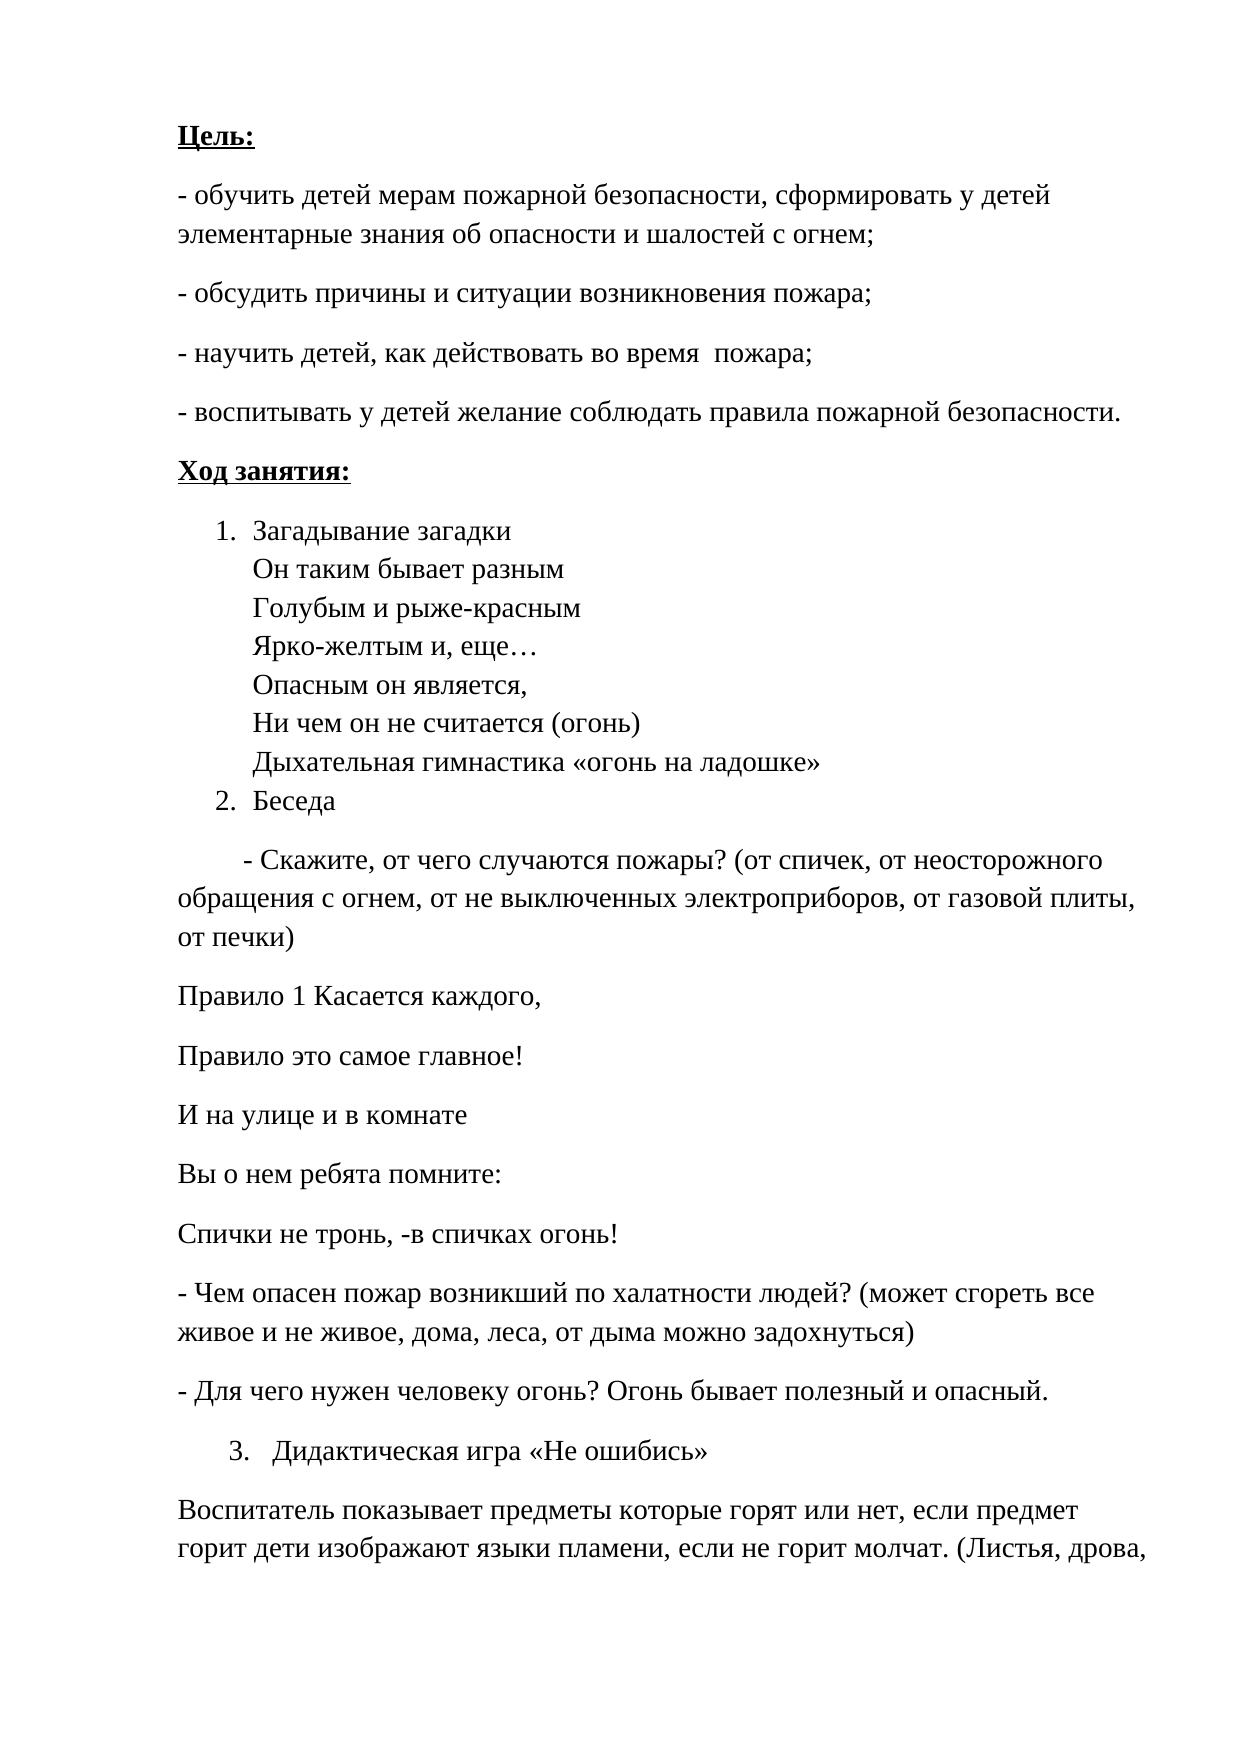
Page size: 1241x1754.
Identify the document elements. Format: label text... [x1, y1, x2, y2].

list Голубым и рыже-красным [252, 590, 1152, 623]
list Опасным он является, [252, 667, 1152, 701]
text Вы о нем ребята помните: [177, 1157, 1152, 1190]
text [177, 1492, 1152, 1564]
text - научить детей, как действовать во время пожара; [177, 335, 1152, 368]
text Цель: [177, 118, 1152, 152]
text Спички не тронь, -в спичках огонь! [177, 1216, 1152, 1249]
list Дыхательная гимнастика «огонь на ладошке» [252, 744, 1152, 778]
text Ход занятия: [177, 453, 1152, 487]
list Он таким бывает разным [252, 551, 1152, 585]
text - воспитывать у детей желание соблюдать правила пожарной безопасности. [177, 394, 1152, 428]
text Правило 1 Касается каждого, [177, 978, 1152, 1012]
list Ни чем он не считается (огонь) [252, 706, 1152, 739]
list Беседа [215, 783, 1152, 816]
text Правило это самое главное! [177, 1038, 1152, 1071]
text - Чем опасен пожар возникший по халатности людей? (может сгореть все живое и не живое, дома, леса, от дыма можно задохнуться) [177, 1275, 1152, 1347]
text - обучить детей мерам пожарной безопасности, сформировать у детей элементарные знания об опасности и шалостей с огнем; [177, 177, 1152, 249]
list Загадывание загадки [215, 513, 1152, 546]
text И на улице и в комнате [177, 1097, 1152, 1131]
list Ярко-желтым и, еще… [252, 628, 1152, 662]
text 3. Дидактическая игра «Не ошибись» [177, 1433, 1152, 1466]
text - Скажите, от чего случаются пожары? (от спичек, от неосторожного обращения с огнем, от не выключенных электроприборов, от газовой плиты, от печки) [177, 842, 1152, 953]
text - Для чего нужен человеку огонь? Огонь бывает полезный и опасный. [177, 1373, 1152, 1407]
text - обсудить причины и ситуации возникновения пожара; [177, 275, 1152, 309]
